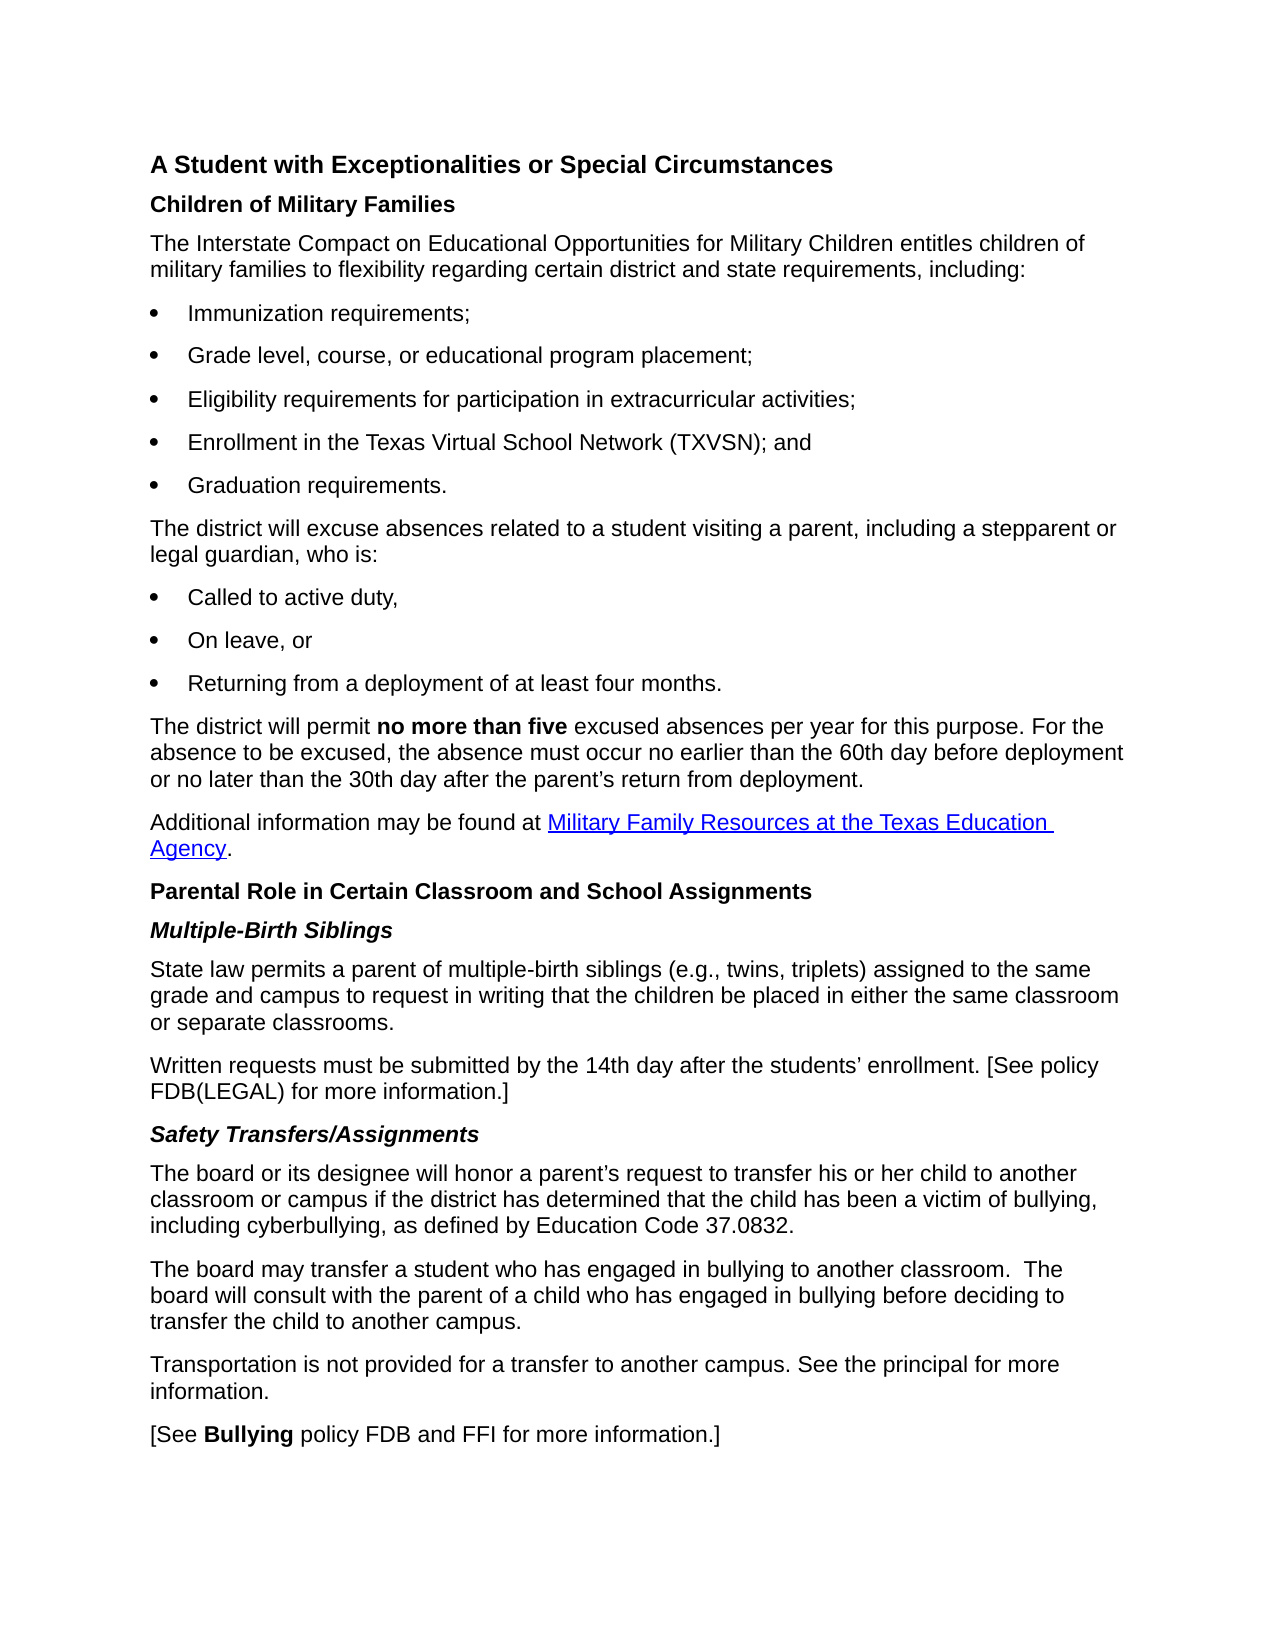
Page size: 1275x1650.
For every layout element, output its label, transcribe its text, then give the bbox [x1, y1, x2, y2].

text Additional information may be found at Military Family Resources at the Texas Education Agency. [150, 809, 1125, 861]
list Grade level, course, or educational program placement; [150, 342, 1125, 369]
subtitle Multiple-Birth Siblings [150, 917, 1125, 943]
list Returning from a deployment of at least four months. [150, 670, 1125, 696]
text The board or its designee will honor a parent’s request to transfer his or her child to another classroom or campus if the district has determined that the child has been a victim of bullying, including cyberbullying, as defined by Education Code 37.0832. [150, 1160, 1125, 1239]
list Eligibility requirements for participation in extracurricular activities; [150, 386, 1125, 412]
list Enrollment in the Texas Virtual School Network (TXVSN); and [150, 428, 1125, 455]
text State law permits a parent of multiple-birth siblings (e.g., twins, triplets) assigned to the same grade and campus to request in writing that the children be placed in either the same classroom or separate classrooms. [150, 956, 1125, 1035]
text The Interstate Compact on Educational Opportunities for Military Children entitles children of military families to flexibility regarding certain district and state requirements, including: [150, 230, 1125, 283]
list Called to active duty, [150, 584, 1125, 610]
list On leave, or [150, 627, 1125, 653]
subtitle Safety Transfers/Assignments [150, 1121, 1125, 1147]
text The board may transfer a student who has engaged in bullying to another classroom. The board will consult with the parent of a child who has engaged in bullying before deciding to transfer the child to another campus. [150, 1256, 1125, 1334]
text The district will permit no more than five excused absences per year for this purpose. For the absence to be excused, the absence must occur no earlier than the 60th day before deployment or no later than the 30th day after the parent’s return from deployment. [150, 713, 1125, 792]
text [See Bullying policy FDB and FFI for more information.] [150, 1421, 1125, 1447]
list Graduation requirements. [150, 472, 1125, 498]
text Transportation is not provided for a transfer to another campus. See the principal for more information. [150, 1351, 1125, 1404]
subtitle Children of Military Families [150, 191, 1125, 218]
list Immunization requirements; [150, 299, 1125, 326]
subtitle Parental Role in Certain Classroom and School Assignments [150, 878, 1125, 904]
text The district will excuse absences related to a student visiting a parent, including a stepparent or legal guardian, who is: [150, 514, 1125, 567]
text Written requests must be submitted by the 14th day after the students’ enrollment. [See policy FDB(LEGAL) for more information.] [150, 1052, 1125, 1104]
subtitle A Student with Exceptionalities or Special Circumstances [150, 150, 1125, 179]
